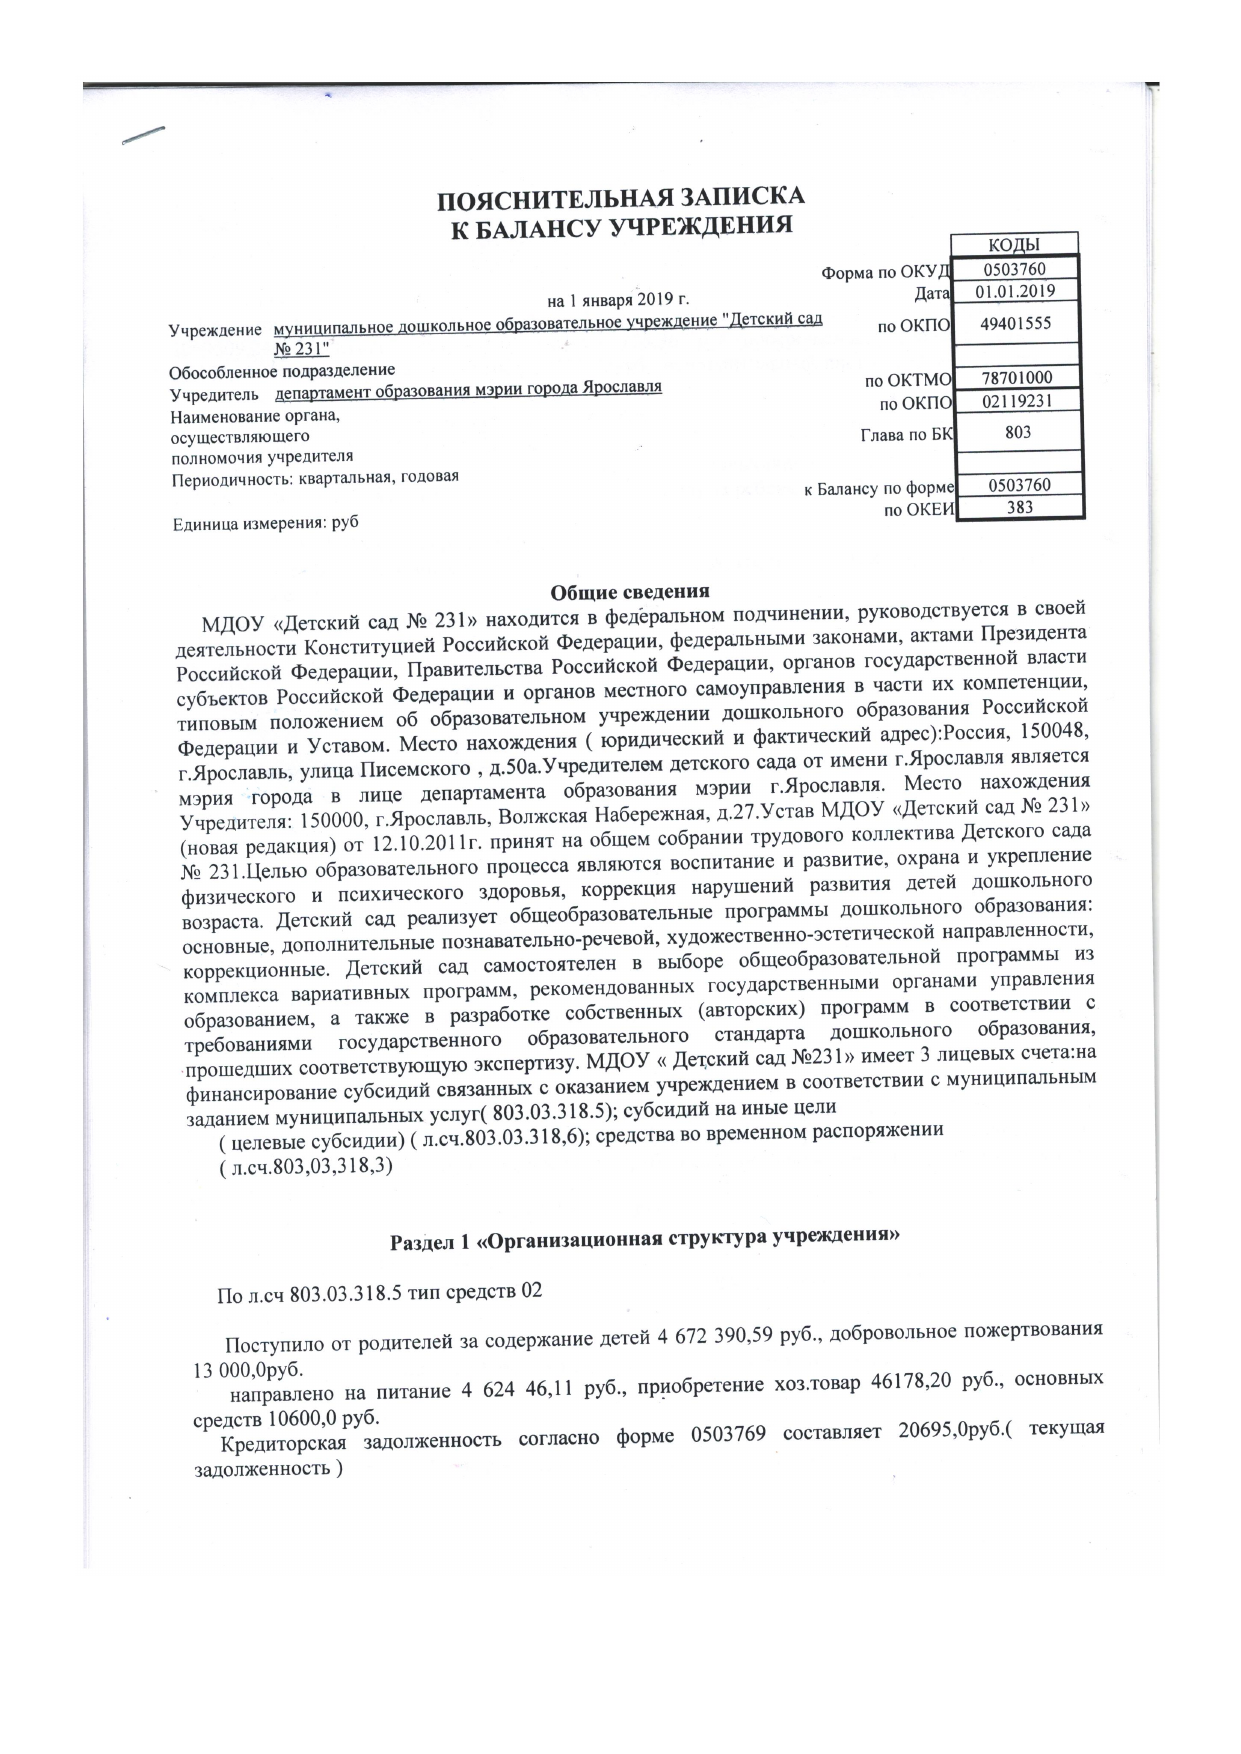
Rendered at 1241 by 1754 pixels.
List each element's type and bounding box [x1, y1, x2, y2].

picture [75, 75, 1166, 1576]
